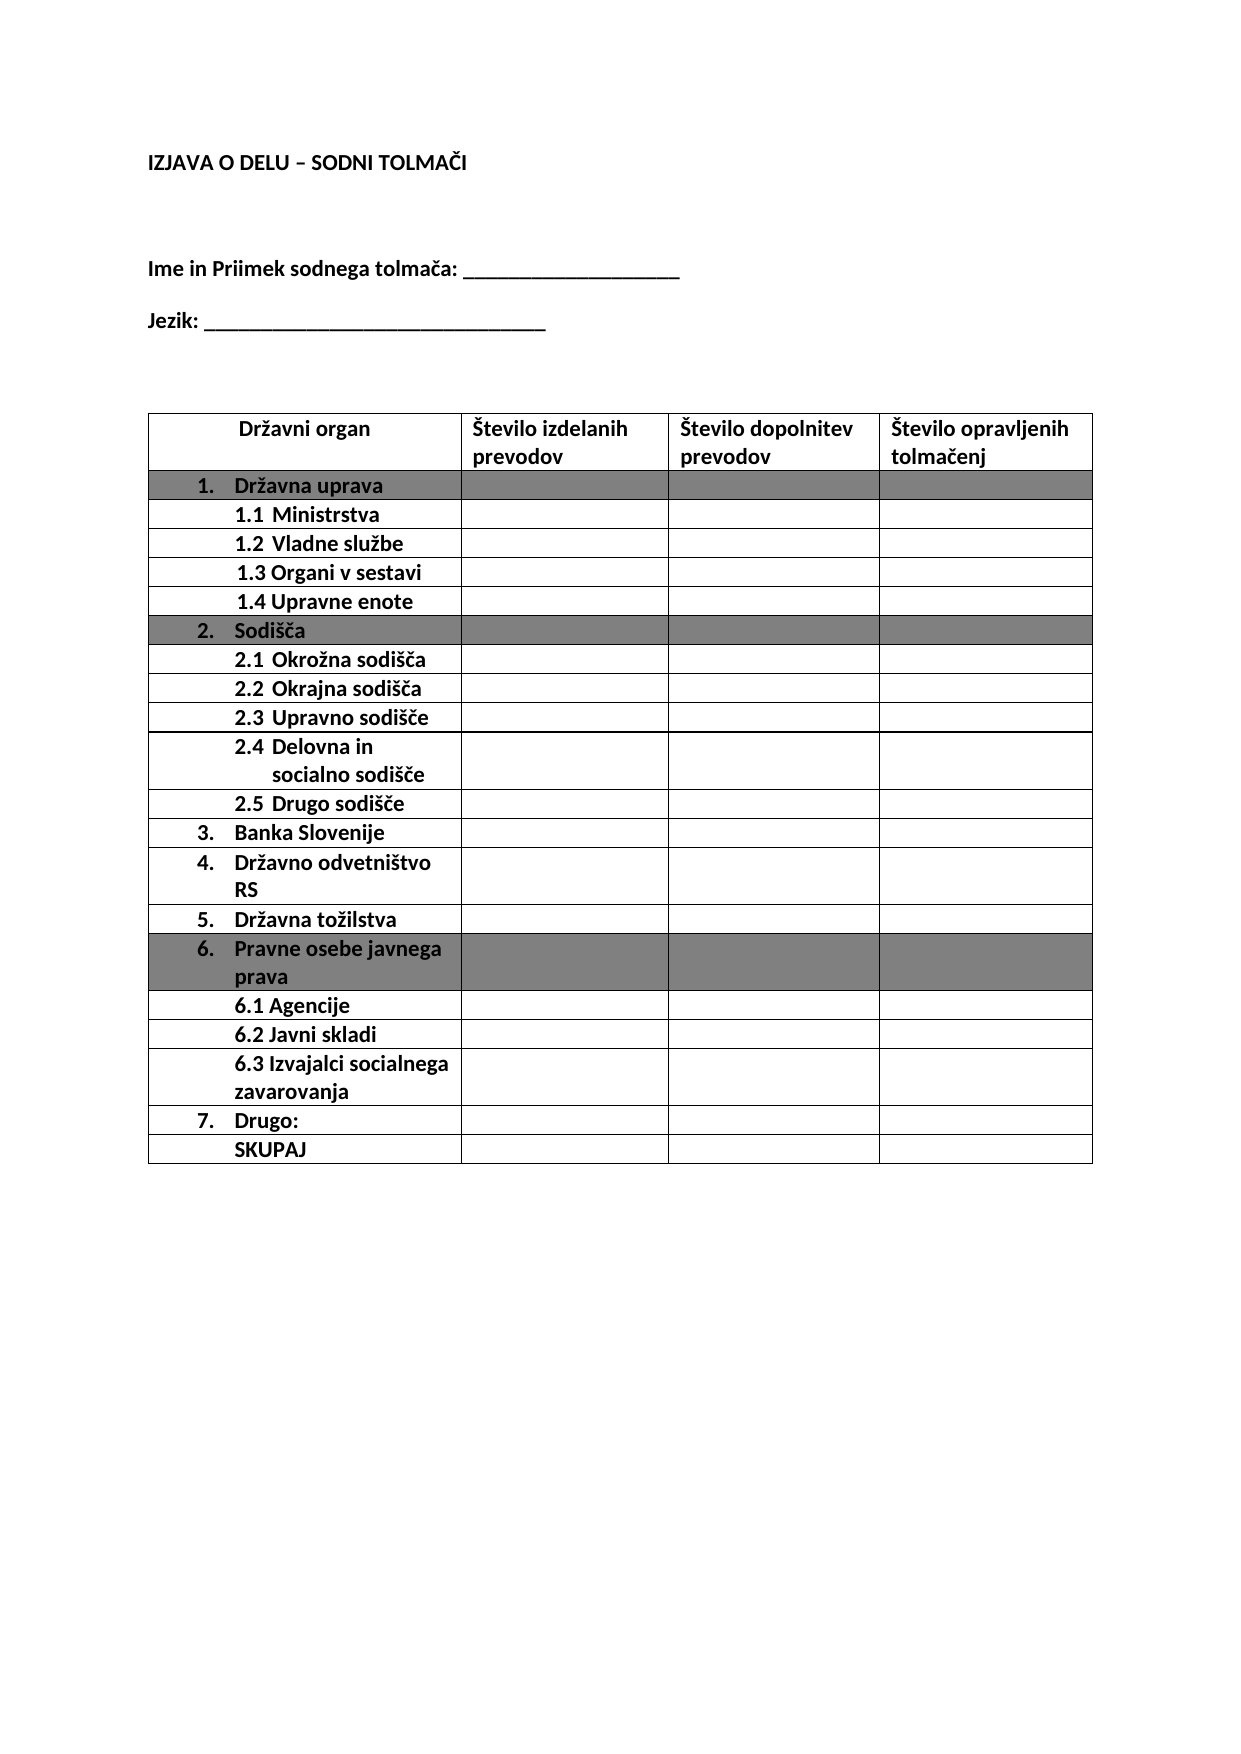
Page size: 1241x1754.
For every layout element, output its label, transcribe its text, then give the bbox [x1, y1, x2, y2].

table_cell [669, 616, 879, 644]
table_cell [880, 587, 1092, 615]
table_header Državni organ [149, 414, 461, 470]
table_cell [880, 500, 1092, 528]
table_cell Banka Slovenije [149, 819, 461, 847]
table_cell [669, 529, 879, 557]
table_cell [880, 471, 1092, 499]
table_header Število izdelanih prevodov [462, 414, 668, 470]
table_cell [462, 558, 668, 586]
table_header Število opravljenih tolmačenj [880, 414, 1092, 470]
table_cell Ministrstva [149, 500, 461, 528]
table_cell [880, 703, 1092, 731]
table_cell [880, 991, 1092, 1019]
table_cell [880, 1106, 1092, 1134]
table_cell [669, 645, 879, 673]
table_cell [462, 529, 668, 557]
table_cell [880, 529, 1092, 557]
text Ime in Priimek sodnega tolmača: ___________________ [148, 254, 1093, 282]
table_cell [880, 645, 1092, 673]
table_cell [880, 934, 1092, 990]
table_cell [462, 905, 668, 933]
table_cell [880, 790, 1092, 817]
table_cell [669, 471, 879, 499]
table_cell Državno odvetništvo RS [149, 848, 461, 904]
table_cell Vladne službe [149, 529, 461, 557]
text Jezik: ______________________________ [148, 307, 1093, 335]
table_cell [669, 587, 879, 615]
table_cell [669, 1106, 879, 1134]
text IZJAVA O DELU – SODNI TOLMAČI [148, 148, 1093, 176]
table_cell [669, 790, 879, 817]
table_cell SKUPAJ [149, 1135, 461, 1163]
table_cell Pravne osebe javnega prava [149, 934, 461, 990]
table_cell 1.4 Upravne enote [149, 587, 461, 615]
table_cell [462, 733, 668, 788]
table_cell [462, 500, 668, 528]
table_cell [669, 1049, 879, 1105]
table_cell Okrožna sodišča [149, 645, 461, 673]
table_cell [462, 587, 668, 615]
table_cell [462, 790, 668, 817]
table_cell [880, 674, 1092, 702]
table_cell [669, 500, 879, 528]
table_cell [462, 674, 668, 702]
table_cell [669, 819, 879, 847]
table_cell [669, 1020, 879, 1048]
table_header Število dopolnitev prevodov [669, 414, 879, 470]
table_cell [880, 1049, 1092, 1105]
table_cell [880, 905, 1092, 933]
table_cell [669, 733, 879, 788]
table_cell [669, 558, 879, 586]
table_cell [880, 819, 1092, 847]
table_cell 6.3 Izvajalci socialnega zavarovanja [149, 1049, 461, 1105]
table_cell [462, 934, 668, 990]
table_cell [669, 848, 879, 904]
table_cell Drugo sodišče [149, 790, 461, 817]
table_cell 1.3 Organi v sestavi [149, 558, 461, 586]
table_cell [462, 848, 668, 904]
table_cell [462, 1106, 668, 1134]
table_cell Okrajna sodišča [149, 674, 461, 702]
table_cell [880, 616, 1092, 644]
table_cell 6.1 Agencije [149, 991, 461, 1019]
table_cell [669, 674, 879, 702]
table_cell Drugo: [149, 1106, 461, 1134]
table_cell [669, 703, 879, 731]
table_cell [880, 558, 1092, 586]
table_cell [880, 848, 1092, 904]
table_cell 6.2 Javni skladi [149, 1020, 461, 1048]
table_cell [462, 471, 668, 499]
table_cell [462, 1049, 668, 1105]
table_cell Upravno sodišče [149, 703, 461, 731]
table_cell [880, 1135, 1092, 1163]
table_cell Delovna in socialno sodišče [149, 733, 461, 788]
table_cell [462, 819, 668, 847]
table_cell [462, 703, 668, 731]
table_cell [880, 733, 1092, 788]
table_cell [462, 645, 668, 673]
table_cell [462, 1135, 668, 1163]
table_cell [669, 934, 879, 990]
table_cell [462, 991, 668, 1019]
table_cell [880, 1020, 1092, 1048]
table_cell [462, 616, 668, 644]
table_cell [669, 991, 879, 1019]
table_cell [669, 905, 879, 933]
table_cell [462, 1020, 668, 1048]
table_cell [669, 1135, 879, 1163]
table_cell Sodišča [149, 616, 461, 644]
table_cell Državna uprava [149, 471, 461, 499]
table_cell Državna tožilstva [149, 905, 461, 933]
